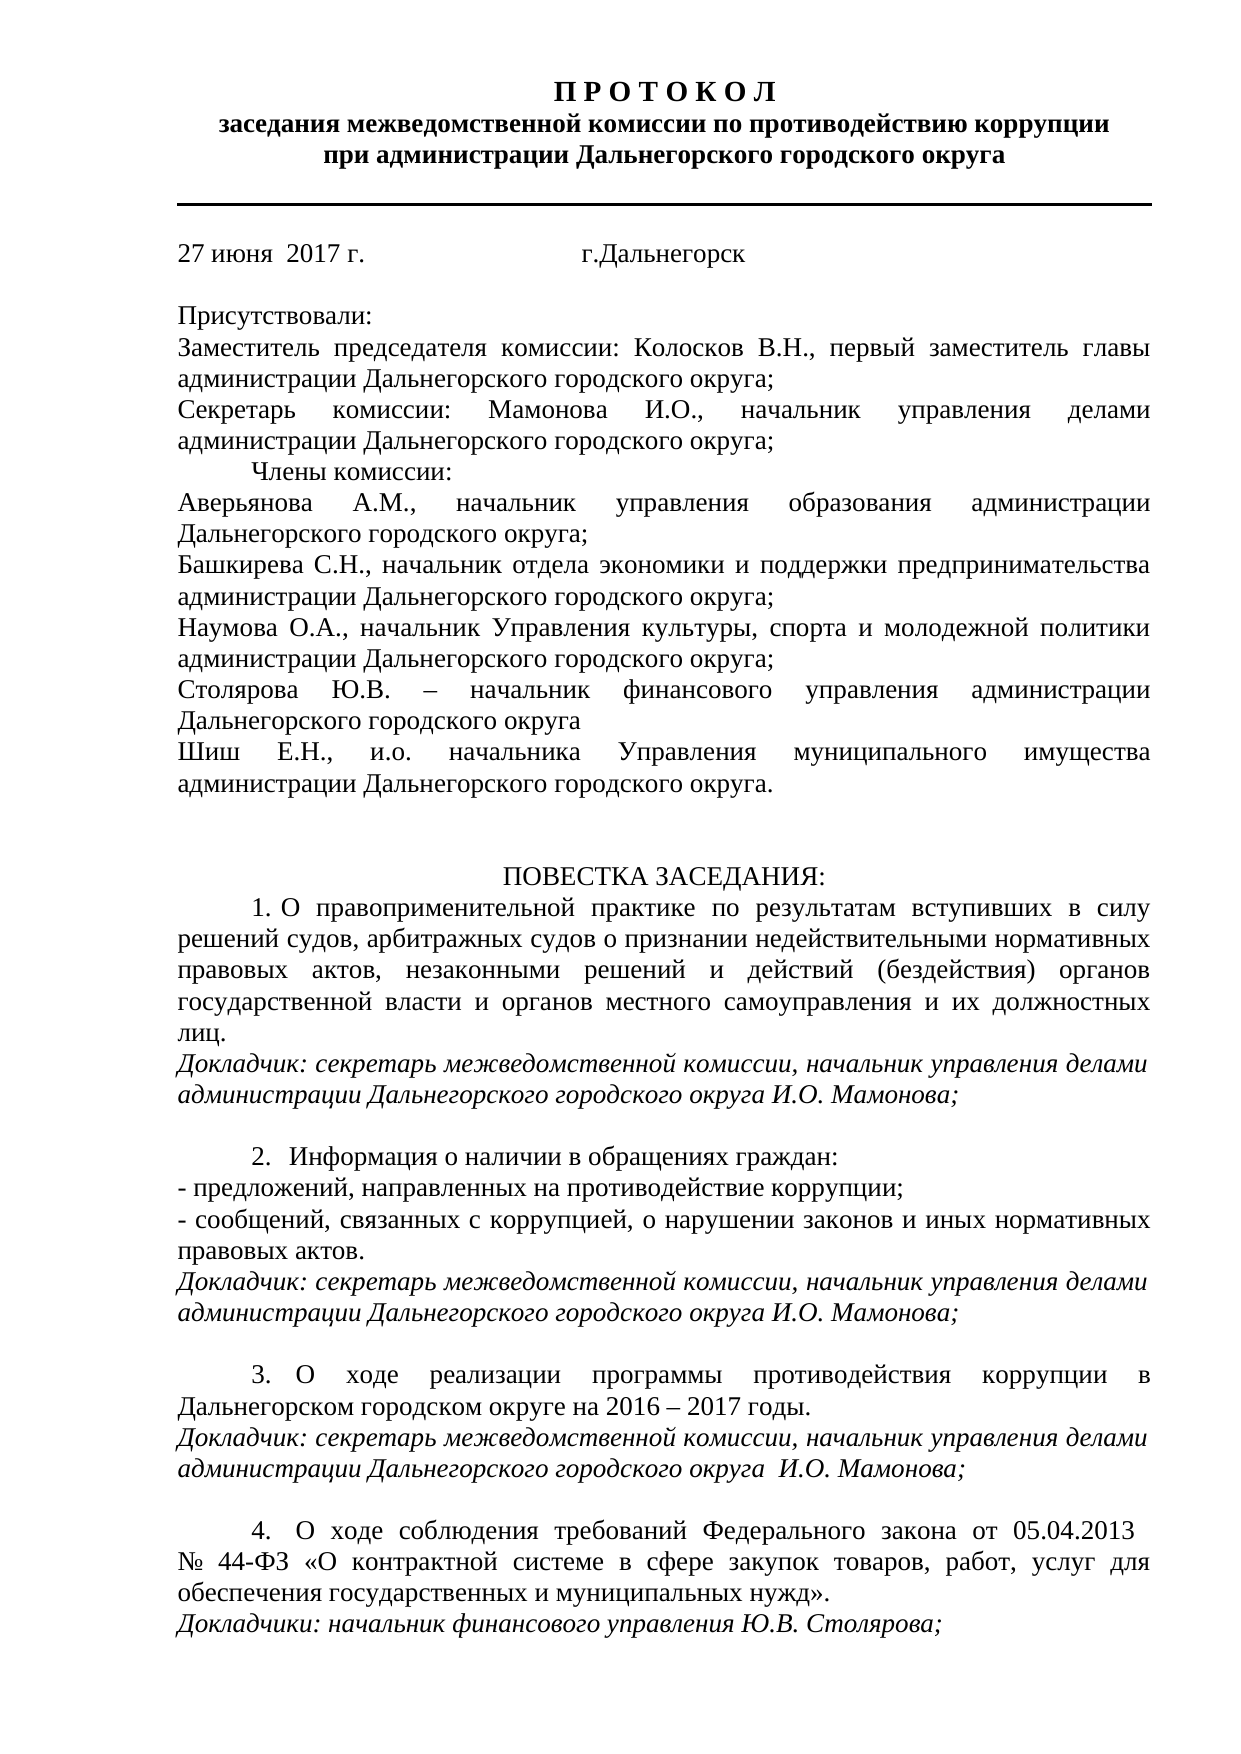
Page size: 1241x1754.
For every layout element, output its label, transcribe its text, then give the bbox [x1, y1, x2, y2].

text Члены комиссии: [177, 455, 1152, 486]
list О правоприменительной практике по результатам вступивших в силу решений судов, арбитражных судов о признании недействительными нормативных правовых актов, незаконными решений и действий (бездействия) органов государственной власти и органов местного самоуправления и их должностных лиц. [177, 891, 1152, 1047]
text Наумова О.А., начальник Управления культуры, спорта и молодежной политики администрации Дальнегорского городского округа; [177, 611, 1152, 673]
text заседания межведомственной комиссии по противодействию коррупции [177, 107, 1152, 138]
list О ходе соблюдения требований Федерального закона от 05.04.2013 № 44-ФЗ «О контрактной системе в сфере закупок товаров, работ, услуг для обеспечения государственных и муниципальных нужд». [177, 1514, 1152, 1608]
text - сообщений, связанных с коррупцией, о нарушении законов и иных нормативных правовых актов. [177, 1203, 1152, 1265]
text Секретарь комиссии: Мамонова И.О., начальник управления делами администрации Дальнегорского городского округа; [177, 393, 1152, 455]
list Информация о наличии в обращениях граждан: [251, 1140, 1152, 1172]
text Докладчики: начальник финансового управления Ю.В. Столярова; [177, 1608, 1152, 1639]
text Столярова Ю.В. – начальник финансового управления администрации Дальнегорского городского округа [177, 673, 1152, 736]
text ПОВЕСТКА ЗАСЕДАНИЯ: [177, 860, 1152, 891]
text Аверьянова А.М., начальник управления образования администрации Дальнегорского городского округа; [177, 486, 1152, 549]
text Башкирева С.Н., начальник отдела экономики и поддержки предпринимательства администрации Дальнегорского городского округа; [177, 549, 1152, 611]
title П Р О Т О К О Л [177, 74, 1152, 107]
list О ходе реализации программы противодействия коррупции в Дальнегорском городском округе на 2016 – 2017 годы. [177, 1358, 1152, 1421]
text Докладчик: секретарь межведомственной комиссии, начальник управления делами администрации Дальнегорского городского округа И.О. Мамонова; [177, 1421, 1152, 1483]
text 27 июня 2017 г. г.Дальнегорск [177, 237, 1152, 268]
text Заместитель председателя комиссии: Колосков В.Н., первый заместитель главы администрации Дальнегорского городского округа; [177, 331, 1152, 393]
text Докладчик: секретарь межведомственной комиссии, начальник управления делами администрации Дальнегорского городского округа И.О. Мамонова; [177, 1047, 1152, 1109]
text при администрации Дальнегорского городского округа [177, 138, 1152, 170]
text Присутствовали: [177, 299, 1152, 331]
text Шиш Е.Н., и.о. начальника Управления муниципального имущества администрации Дальнегорского городского округа. [177, 736, 1152, 798]
text - предложений, направленных на противодействие коррупции; [177, 1172, 1152, 1203]
text Докладчик: секретарь межведомственной комиссии, начальник управления делами администрации Дальнегорского городского округа И.О. Мамонова; [177, 1265, 1152, 1327]
